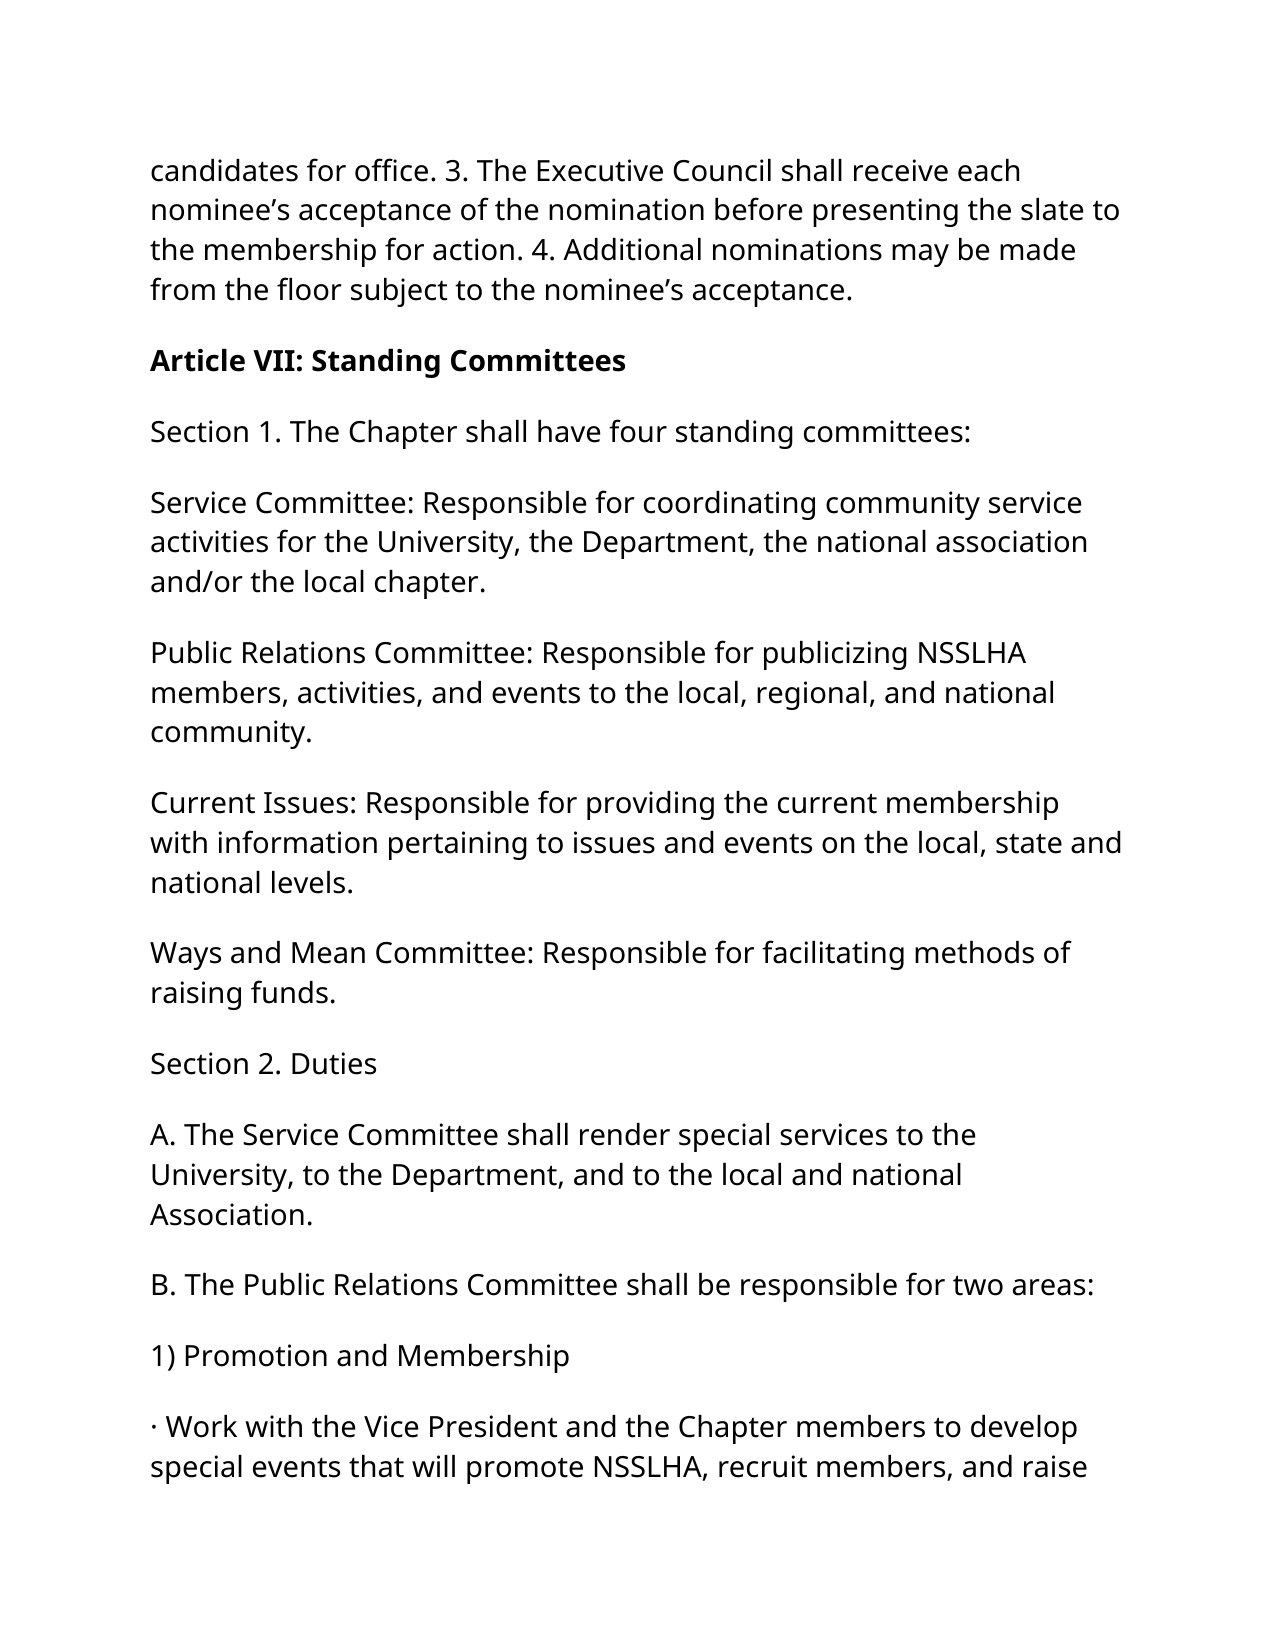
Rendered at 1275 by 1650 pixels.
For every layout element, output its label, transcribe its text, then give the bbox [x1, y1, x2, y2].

text Ways and Mean Committee: Responsible for facilitating methods of raising funds. [150, 933, 1125, 1012]
text Service Committee: Responsible for coordinating community service activities for the University, the Department, the national association and/or the local chapter. [150, 482, 1125, 601]
text Section 2. Duties [150, 1043, 1125, 1083]
text Article VII: Standing Committees [150, 340, 1125, 380]
text B. The Public Relations Committee shall be responsible for two areas: [150, 1265, 1125, 1304]
text 1) Promotion and Membership [150, 1336, 1125, 1375]
text Current Issues: Responsible for providing the current membership with information pertaining to issues and events on the local, state and national levels. [150, 782, 1125, 902]
text A. The Service Committee shall render special services to the University, to the Department, and to the local and national Association. [150, 1114, 1125, 1233]
text Public Relations Committee: Responsible for publicizing NSSLHA members, activities, and events to the local, regional, and national community. [150, 632, 1125, 751]
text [150, 1407, 1125, 1486]
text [150, 150, 1125, 309]
text Section 1. The Chapter shall have four standing committees: [150, 411, 1125, 451]
